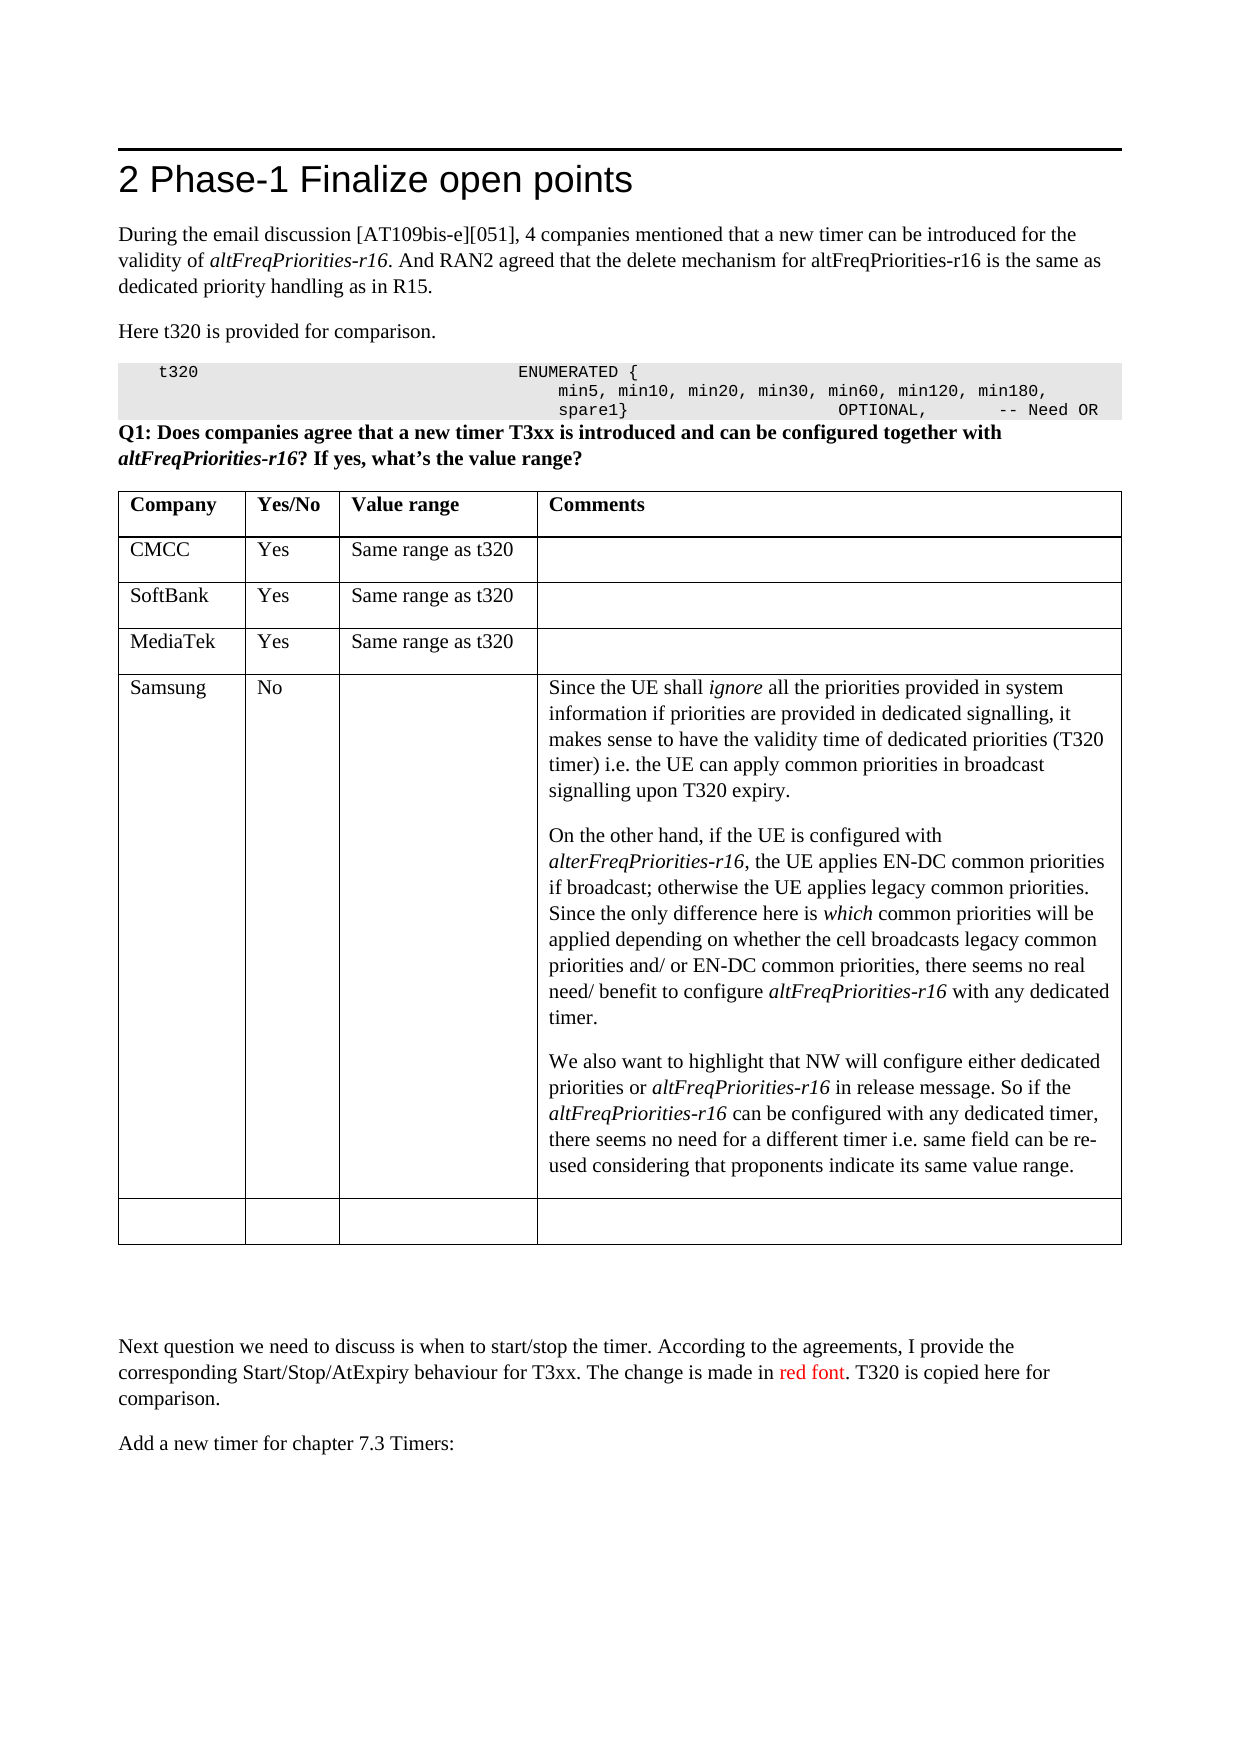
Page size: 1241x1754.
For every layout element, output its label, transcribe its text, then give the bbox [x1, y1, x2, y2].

table_cell [538, 583, 1121, 628]
table_cell Samsung [119, 675, 245, 1198]
table_cell Same range as t320 [340, 538, 537, 582]
table_cell [538, 538, 1121, 582]
table_header Value range [340, 492, 537, 536]
table_cell Yes [246, 583, 339, 628]
table_cell [538, 629, 1121, 673]
table_cell SoftBank [119, 583, 245, 628]
table_cell Yes [246, 538, 339, 582]
table_cell [119, 1199, 245, 1243]
table_header Comments [538, 492, 1121, 536]
text t320 ENUMERATED { [118, 363, 1122, 382]
table_cell Yes [246, 629, 339, 673]
table_cell CMCC [119, 538, 245, 582]
table_cell [246, 1199, 339, 1243]
table_cell Same range as t320 [340, 583, 537, 628]
table_cell MediaTek [119, 629, 245, 673]
text During the email discussion [AT109bis-e][051], 4 companies mentioned that a new timer can be introduced for the validity of altFreqPriorities-r16. And RAN2 agreed that the delete mechanism for altFreqPriorities-r16 is the same as dedicated priority handling as in R15. [118, 222, 1122, 298]
table_cell [340, 1199, 537, 1243]
table_cell [340, 675, 537, 1198]
text Here t320 is provided for comparison. [118, 319, 1122, 343]
table_cell Since the UE shall ignore all the priorities provided in system information if priorities are provided in dedicated signalling, it makes sense to have the validity time of dedicated priorities (T320 timer) i.e. the UE can apply common priorities in broadcast signalling upon T320 expiry. On the other hand, if the UE is configured with alterFreqPriorities-r16, the UE applies EN-DC common priorities if broadcast; otherwise the UE applies legacy common priorities. Since the only difference here is which common priorities will be applied depending on whether the cell broadcasts legacy common priorities and/ or EN-DC common priorities, there seems no real need/ benefit to configure altFreqPriorities-r16 with any dedicated timer. We also want to highlight that NW will configure either dedicated priorities or altFreqPriorities-r16 in release message. So if the altFreqPriorities-r16 can be configured with any dedicated timer, there seems no need for a different timer i.e. same field can be re-used considering that proponents indicate its same value range. [538, 675, 1121, 1198]
subtitle 2 Phase-1 Finalize open points [118, 151, 1122, 200]
table_header Company [119, 492, 245, 536]
text Q1: Does companies agree that a new timer T3xx is introduced and can be configured together with altFreqPriorities-r16? If yes, what’s the value range? [118, 420, 1122, 470]
text Next question we need to discuss is when to start/stop the timer. According to the agreements, I provide the corresponding Start/Stop/AtExpiry behaviour for T3xx. The change is made in red font. T320 is copied here for comparison. [118, 1334, 1122, 1410]
table_header Yes/No [246, 492, 339, 536]
table_cell Same range as t320 [340, 629, 537, 673]
text Add a new timer for chapter 7.3 Timers: [118, 1430, 1122, 1454]
text min5, min10, min20, min30, min60, min120, min180, [118, 382, 1122, 401]
text spare1} OPTIONAL, -- Need OR [118, 401, 1122, 420]
table_cell [538, 1199, 1121, 1243]
table_cell No [246, 675, 339, 1198]
